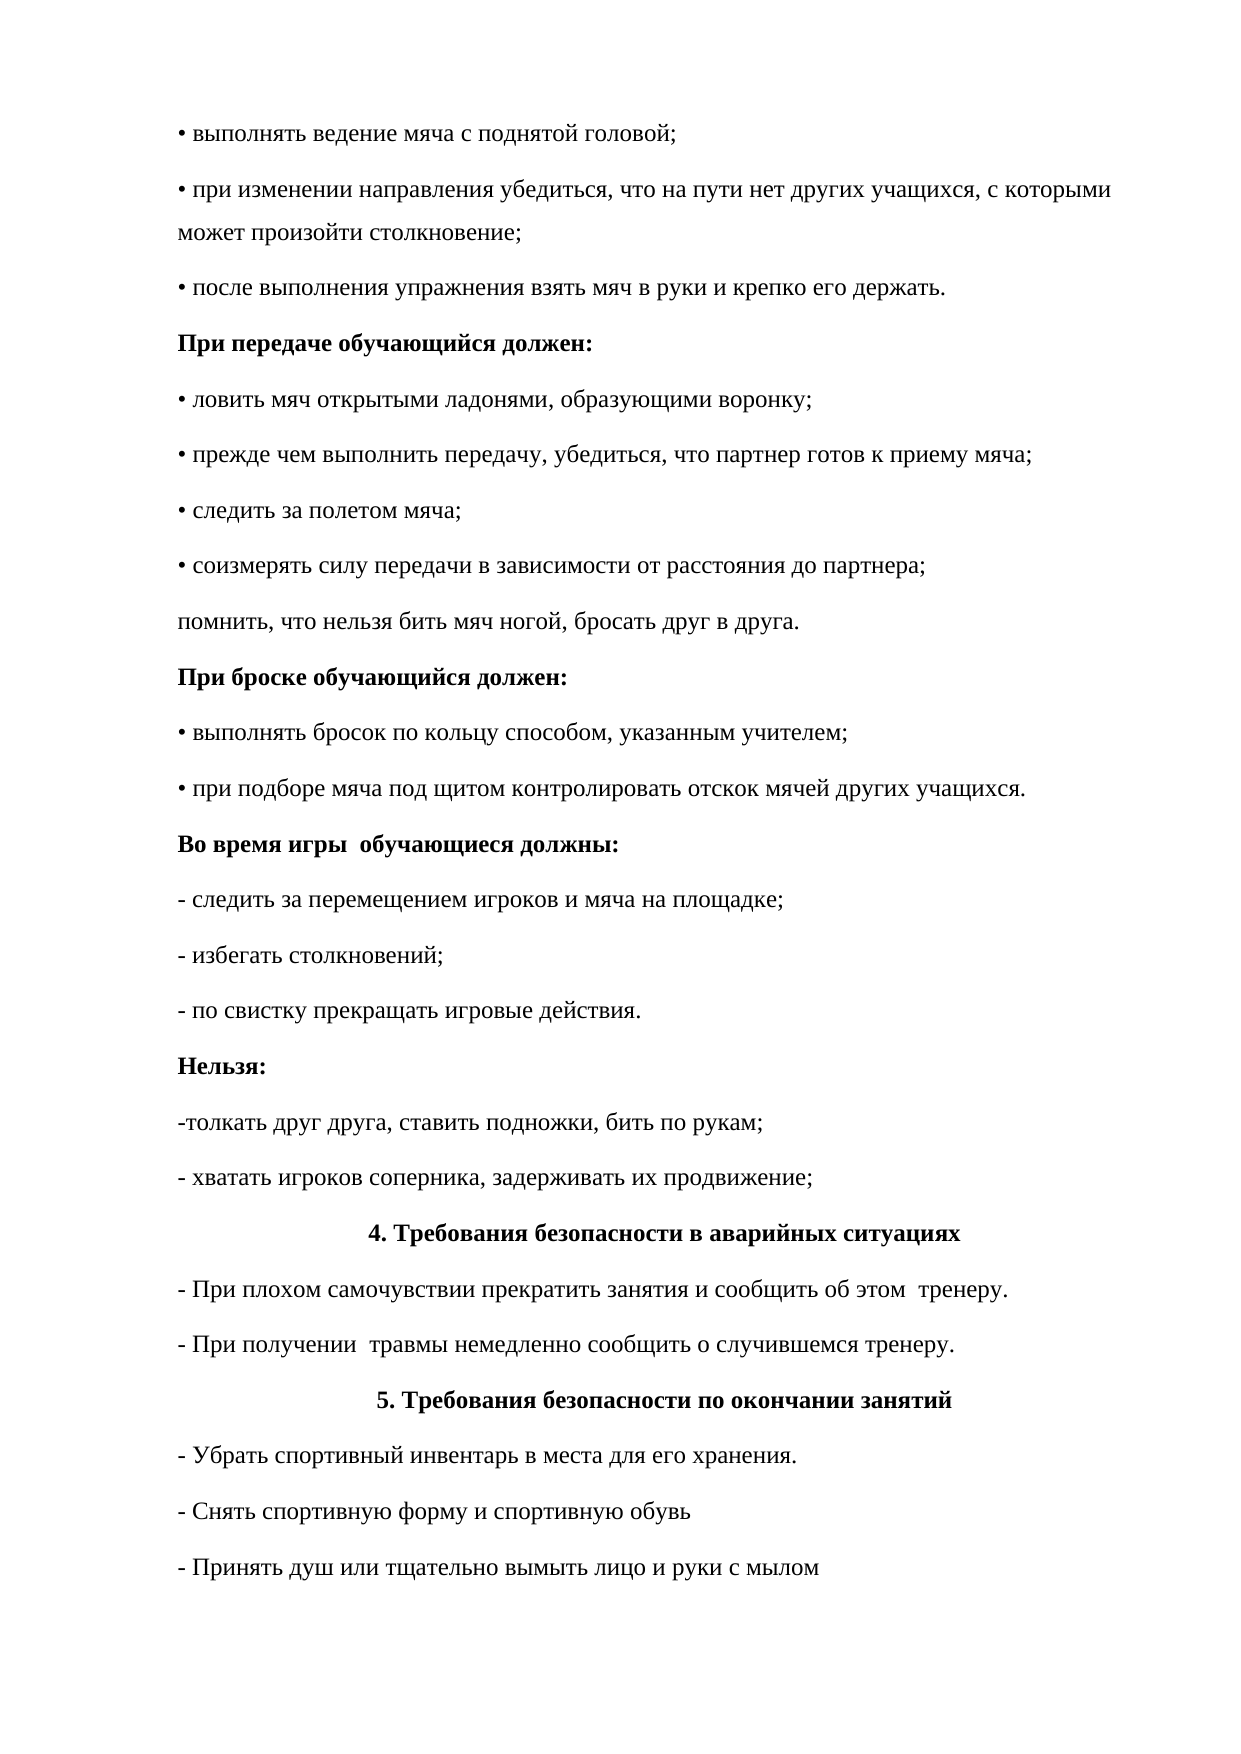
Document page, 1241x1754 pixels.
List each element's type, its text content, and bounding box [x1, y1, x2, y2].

text При броске обучающийся должен: [177, 662, 1152, 691]
text Во время игры обучающиеся должны: [177, 829, 1152, 857]
text При передаче обучающийся должен: [177, 328, 1152, 357]
text - Принять душ или тщательно вымыть лицо и руки с мылом [177, 1552, 1152, 1581]
text помнить, что нельзя бить мяч ногой, бросать друг в друга. [177, 606, 1152, 635]
text 5. Требования безопасности по окончании занятий [177, 1385, 1152, 1414]
text -толкать друг друга, ставить подножки, бить по рукам; [177, 1107, 1152, 1136]
text • при подборе мяча под щитом контролировать отскок мячей других учащихся. [177, 773, 1152, 802]
text - Убрать спортивный инвентарь в места для его хранения. [177, 1441, 1152, 1469]
text • после выполнения упражнения взять мяч в руки и крепко его держать. [177, 272, 1152, 301]
text - избегать столкновений; [177, 940, 1152, 969]
text Нельзя: [177, 1051, 1152, 1080]
text • прежде чем выполнить передачу, убедиться, что партнер готов к приему мяча; [177, 439, 1152, 468]
text - При плохом самочувствии прекратить занятия и сообщить об этом тренеру. [177, 1274, 1152, 1302]
text 4. Требования безопасности в аварийных ситуациях [177, 1218, 1152, 1247]
text • ловить мяч открытыми ладонями, образующими воронку; [177, 384, 1152, 412]
text • выполнять бросок по кольцу способом, указанным учителем; [177, 717, 1152, 746]
text - следить за перемещением игроков и мяча на площадке; [177, 884, 1152, 913]
text - по свистку прекращать игровые действия. [177, 996, 1152, 1024]
text - хватать игроков соперника, задерживать их продвижение; [177, 1162, 1152, 1191]
text • при изменении направления убедиться, что на пути нет других учащихся, с которыми может произойти столкновение; [177, 174, 1152, 246]
text - При получении травмы немедленно сообщить о случившемся тренеру. [177, 1329, 1152, 1358]
text • выполнять ведение мяча с поднятой головой; [177, 118, 1152, 147]
text • соизмерять силу передачи в зависимости от расстояния до партнера; [177, 551, 1152, 579]
text - Снять спортивную форму и спортивную обувь [177, 1496, 1152, 1525]
text • следить за полетом мяча; [177, 495, 1152, 524]
